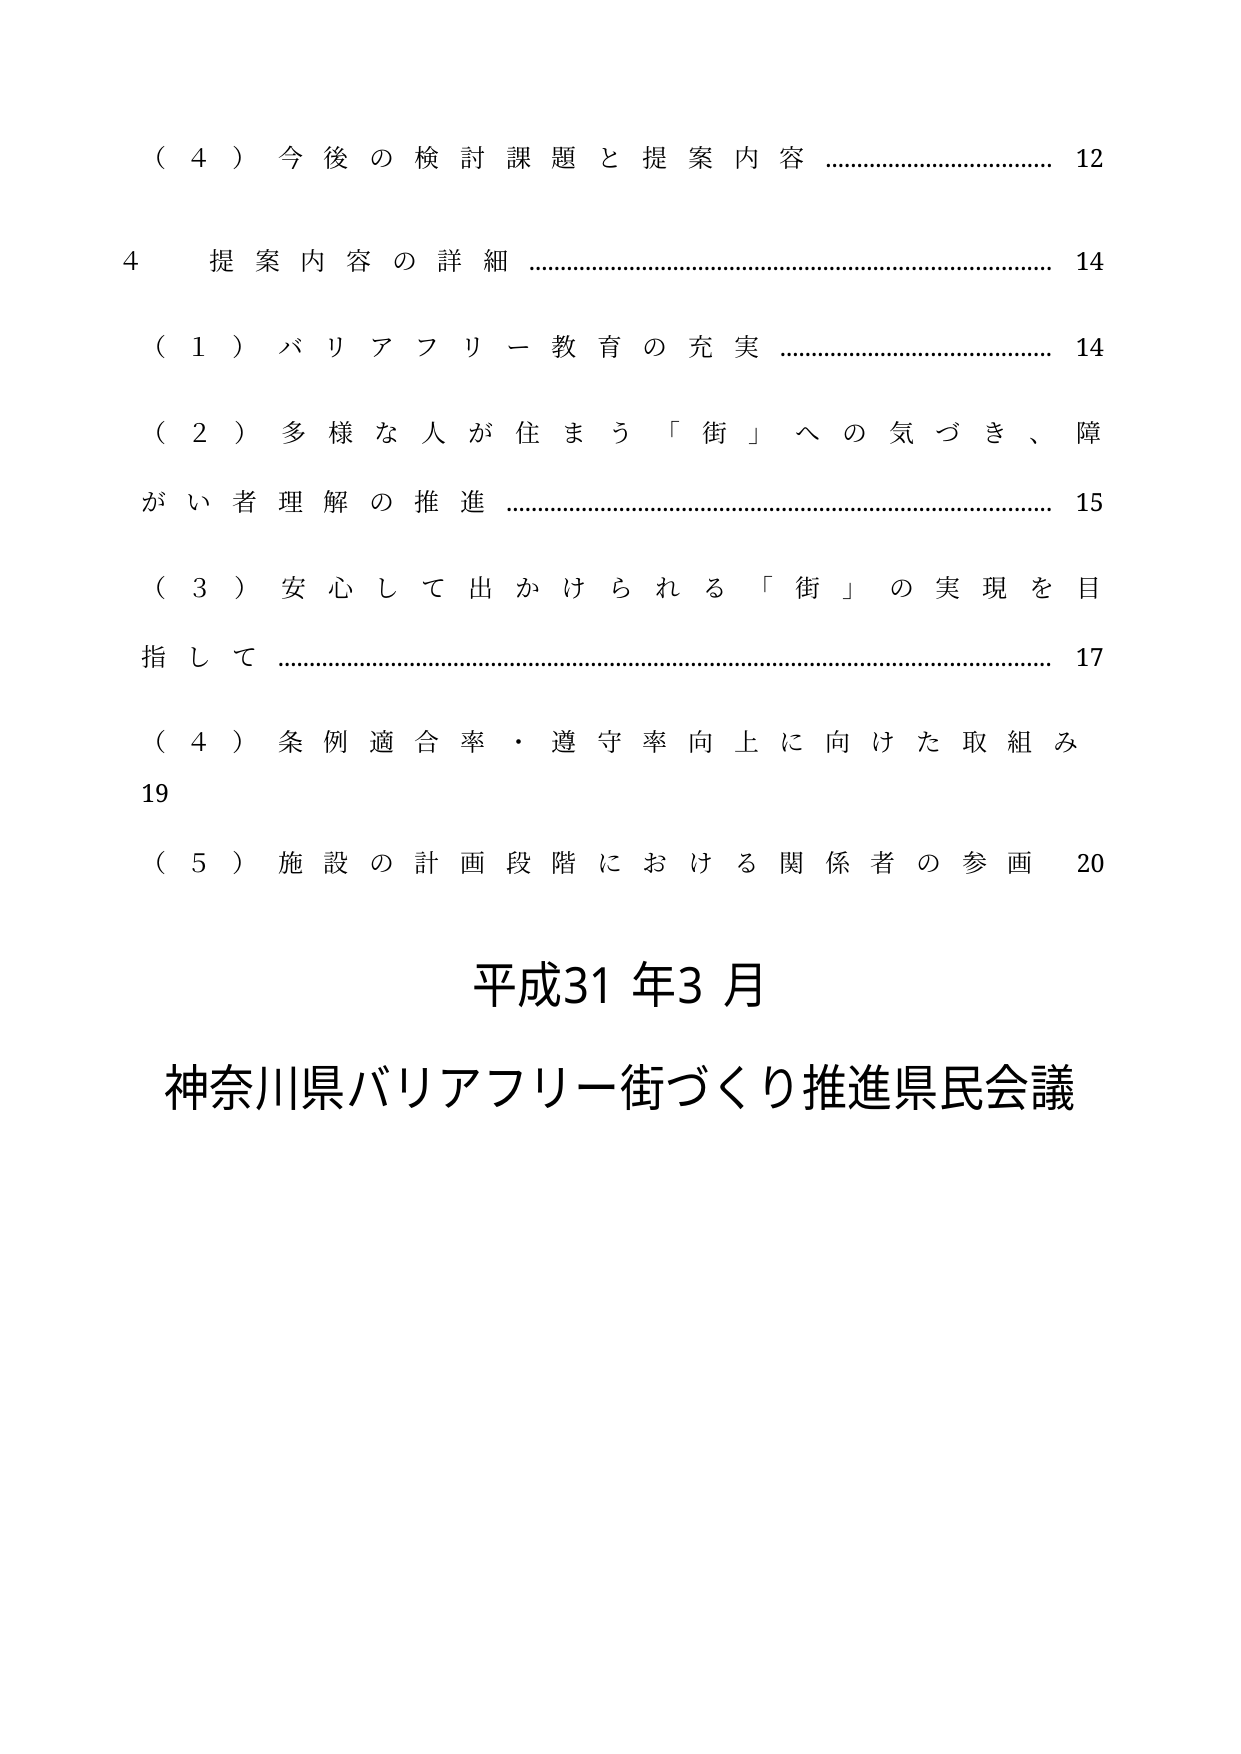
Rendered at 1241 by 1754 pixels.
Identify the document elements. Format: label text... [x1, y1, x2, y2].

text （４）条例適合率・遵守率向上に向けた取組み 19 [141, 707, 1122, 810]
text ４ 提案内容の詳細 14 [118, 226, 1122, 294]
text （２）多様な人が住まう「街」への気づき、障がい者理解の推進 15 [141, 397, 1122, 535]
text 神奈川県バリアフリー街づくり推進県民会議 [118, 1033, 1122, 1136]
text （３）安心して出かけられる「街」の実現を目指して 17 [141, 552, 1122, 689]
text （１）バリアフリー教育の充実 14 [141, 311, 1122, 380]
text （４）今後の検討課題と提案内容 12 [141, 122, 1122, 191]
text 平成31年3月 [118, 930, 1122, 1033]
text （５）施設の計画段階における関係者の参画 20 [141, 827, 1122, 896]
